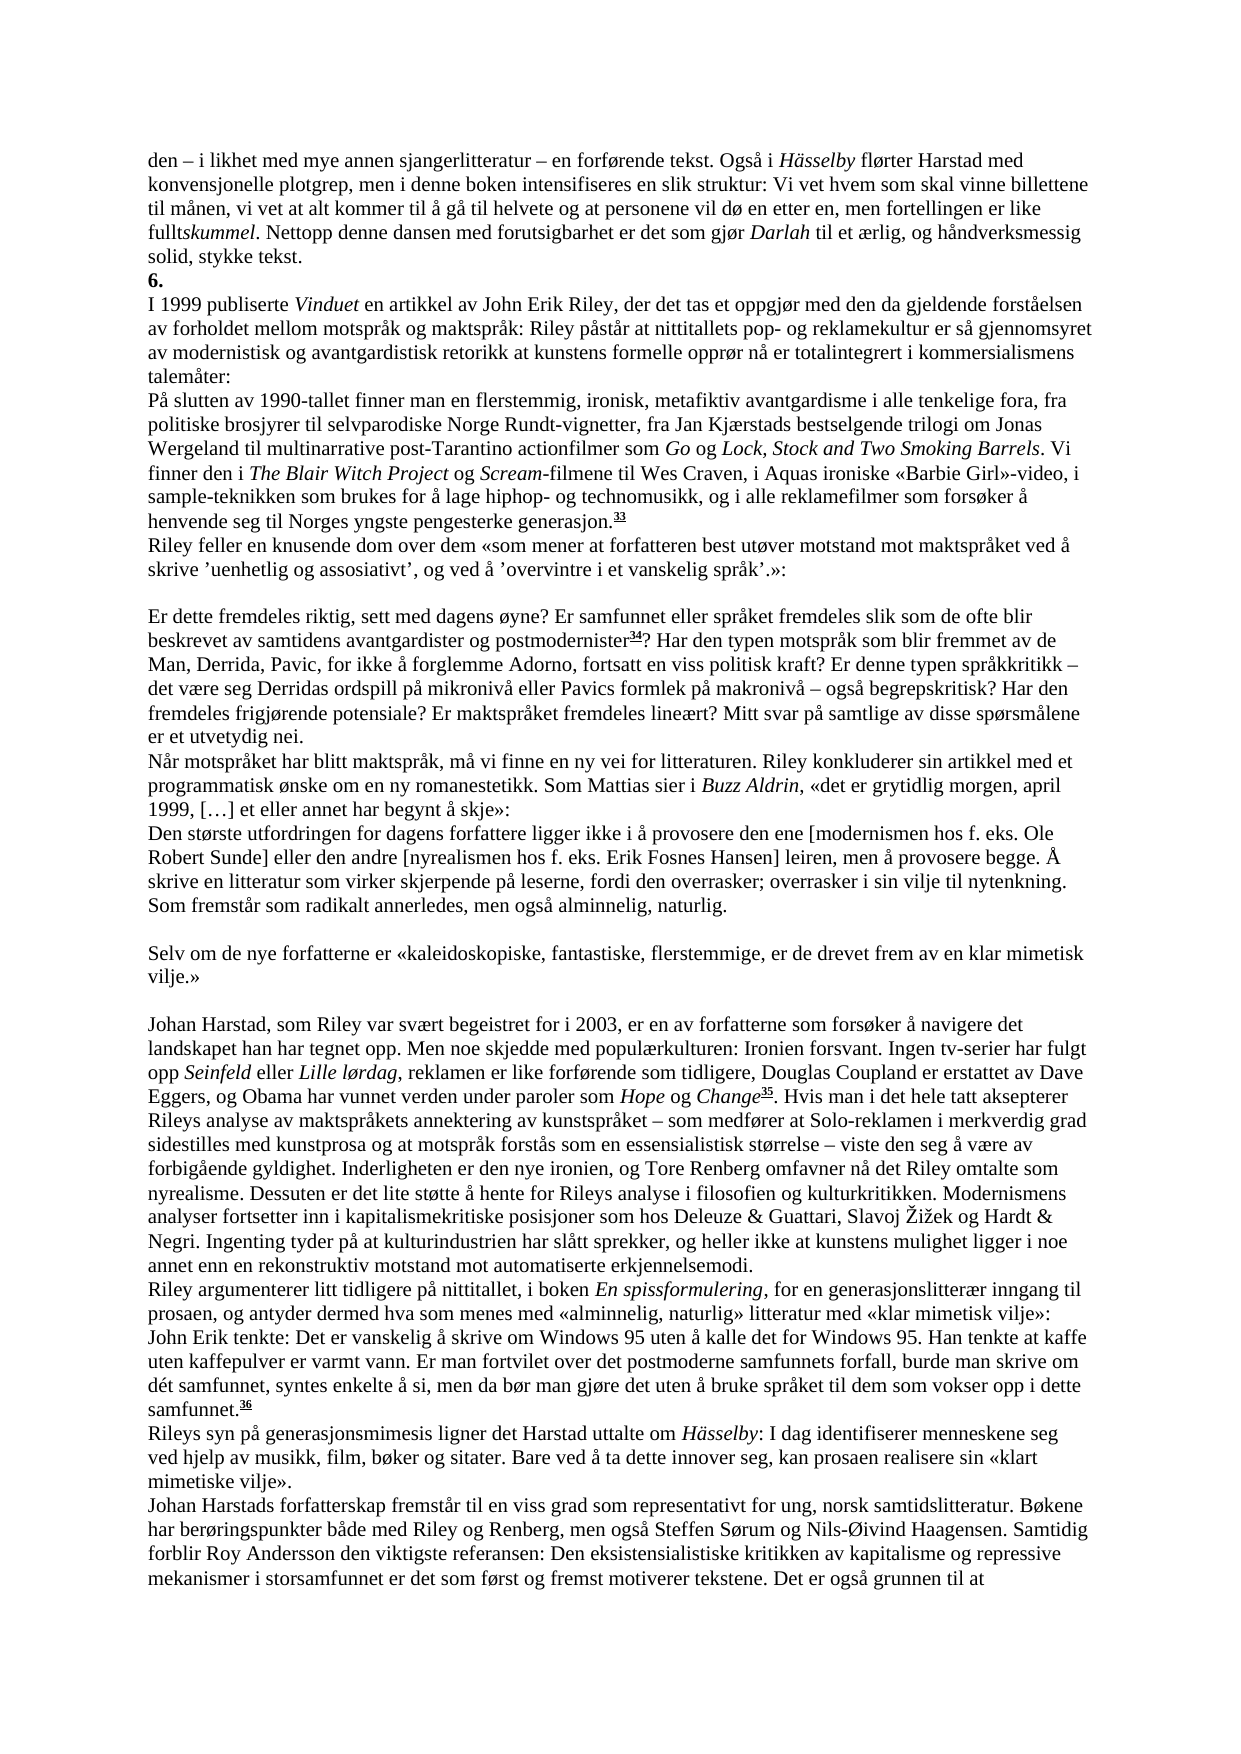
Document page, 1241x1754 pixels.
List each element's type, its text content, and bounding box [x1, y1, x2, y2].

text Johan Harstad, som Riley var svært begeistret for i 2003, er en av forfatterne som forsøker å navigere det landskapet han har tegnet opp. Men noe skjedde med populærkulturen: Ironien forsvant. Ingen tv-serier har fulgt opp Seinfeld eller Lille lørdag, reklamen er like forførende som tidligere, Douglas Coupland er erstattet av Dave Eggers, og Obama har vunnet verden under paroler som Hope og Change35. Hvis man i det hele tatt aksepterer Rileys analyse av maktspråkets annektering av kunstspråket – som medfører at Solo-reklamen i merkverdig grad sidestilles med kunstprosa og at motspråk forstås som en essensialistisk størrelse – viste den seg å være av forbigående gyldighet. Inderligheten er den nye ironien, og Tore Renberg omfavner nå det Riley omtalte som nyrealisme. Dessuten er det lite støtte å hente for Rileys analyse i filosofien og kulturkritikken. Modernismens analyser fortsetter inn i kapitalismekritiske posisjoner som hos Deleuze & Guattari, Slavoj Žižek og Hardt & Negri. Ingenting tyder på at kulturindustrien har slått sprekker, og heller ikke at kunstens mulighet ligger i noe annet enn en rekonstruktiv motstand mot automatiserte erkjennelsemodi. [148, 1012, 1093, 1277]
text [148, 1493, 1093, 1589]
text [148, 148, 1093, 268]
text John Erik tenkte: Det er vanskelig å skrive om Windows 95 uten å kalle det for Windows 95. Han tenkte at kaffe uten kaffepulver er varmt vann. Er man fortvilet over det postmoderne samfunnets forfall, burde man skrive om dét samfunnet, syntes enkelte å si, men da bør man gjøre det uten å bruke språket til dem som vokser opp i dette samfunnet.36 [148, 1325, 1093, 1421]
text Riley argumenterer litt tidligere på nittitallet, i boken En spissformulering, for en generasjonslitterær inngang til prosaen, og antyder dermed hva som menes med «alminnelig, naturlig» litteratur med «klar mimetisk vilje»: [148, 1277, 1093, 1325]
text Riley feller en knusende dom over dem «som mener at forfatteren best utøver motstand mot maktspråket ved å skrive ’uenhetlig og assosiativt’, og ved å ’overvintre i et vanskelig språk’.»: [148, 533, 1093, 581]
text Er dette fremdeles riktig, sett med dagens øyne? Er samfunnet eller språket fremdeles slik som de ofte blir beskrevet av samtidens avantgardister og postmodernister34? Har den typen motspråk som blir fremmet av de Man, Derrida, Pavic, for ikke å forglemme Adorno, fortsatt en viss politisk kraft? Er denne typen språkkritikk – det være seg Derridas ordspill på mikronivå eller Pavics formlek på makronivå – også begrepskritisk? Har den fremdeles frigjørende potensiale? Er maktspråket fremdeles lineært? Mitt svar på samtlige av disse spørsmålene er et utvetydig nei. [148, 604, 1093, 748]
text Den største utfordringen for dagens forfattere ligger ikke i å provosere den ene [modernismen hos f. eks. Ole Robert Sunde] eller den andre [nyrealismen hos f. eks. Erik Fosnes Hansen] leiren, men å provosere begge. Å skrive en litteratur som virker skjerpende på leserne, fordi den overrasker; overrasker i sin vilje til nytenkning. Som fremstår som radikalt annerledes, men også alminnelig, naturlig. [148, 821, 1093, 917]
text 6. [148, 268, 1093, 292]
text På slutten av 1990-tallet finner man en flerstemmig, ironisk, metafiktiv avantgardisme i alle tenkelige fora, fra politiske brosjyrer til selvparodiske Norge Rundt-vignetter, fra Jan Kjærstads bestselgende trilogi om Jonas Wergeland til multinarrative post-Tarantino actionfilmer som Go og Lock, Stock and Two Smoking Barrels. Vi finner den i The Blair Witch Project og Scream-filmene til Wes Craven, i Aquas ironiske «Barbie Girl»-video, i sample-teknikken som brukes for å lage hiphop- og technomusikk, og i alle reklamefilmer som forsøker å henvende seg til Norges yngste pengesterke generasjon.33 [148, 388, 1093, 533]
text Når motspråket har blitt maktspråk, må vi finne en ny vei for litteraturen. Riley konkluderer sin artikkel med et programmatisk ønske om en ny romanestetikk. Som Mattias sier i Buzz Aldrin, «det er grytidlig morgen, april 1999, […] et eller annet har begynt å skje»: [148, 748, 1093, 821]
text Rileys syn på generasjonsmimesis ligner det Harstad uttalte om Hässelby: I dag identifiserer menneskene seg ved hjelp av musikk, film, bøker og sitater. Bare ved å ta dette innover seg, kan prosaen realisere sin «klart mimetiske vilje». [148, 1421, 1093, 1493]
text I 1999 publiserte Vinduet en artikkel av John Erik Riley, der det tas et oppgjør med den da gjeldende forståelsen av forholdet mellom motspråk og maktspråk: Riley påstår at nittitallets pop- og reklamekultur er så gjennomsyret av modernistisk og avantgardistisk retorikk at kunstens formelle opprør nå er totalintegrert i kommersialismens talemåter: [148, 292, 1093, 388]
text Selv om de nye forfatterne er «kaleidoskopiske, fantastiske, flerstemmige, er de drevet frem av en klar mimetisk vilje.» [148, 940, 1093, 988]
